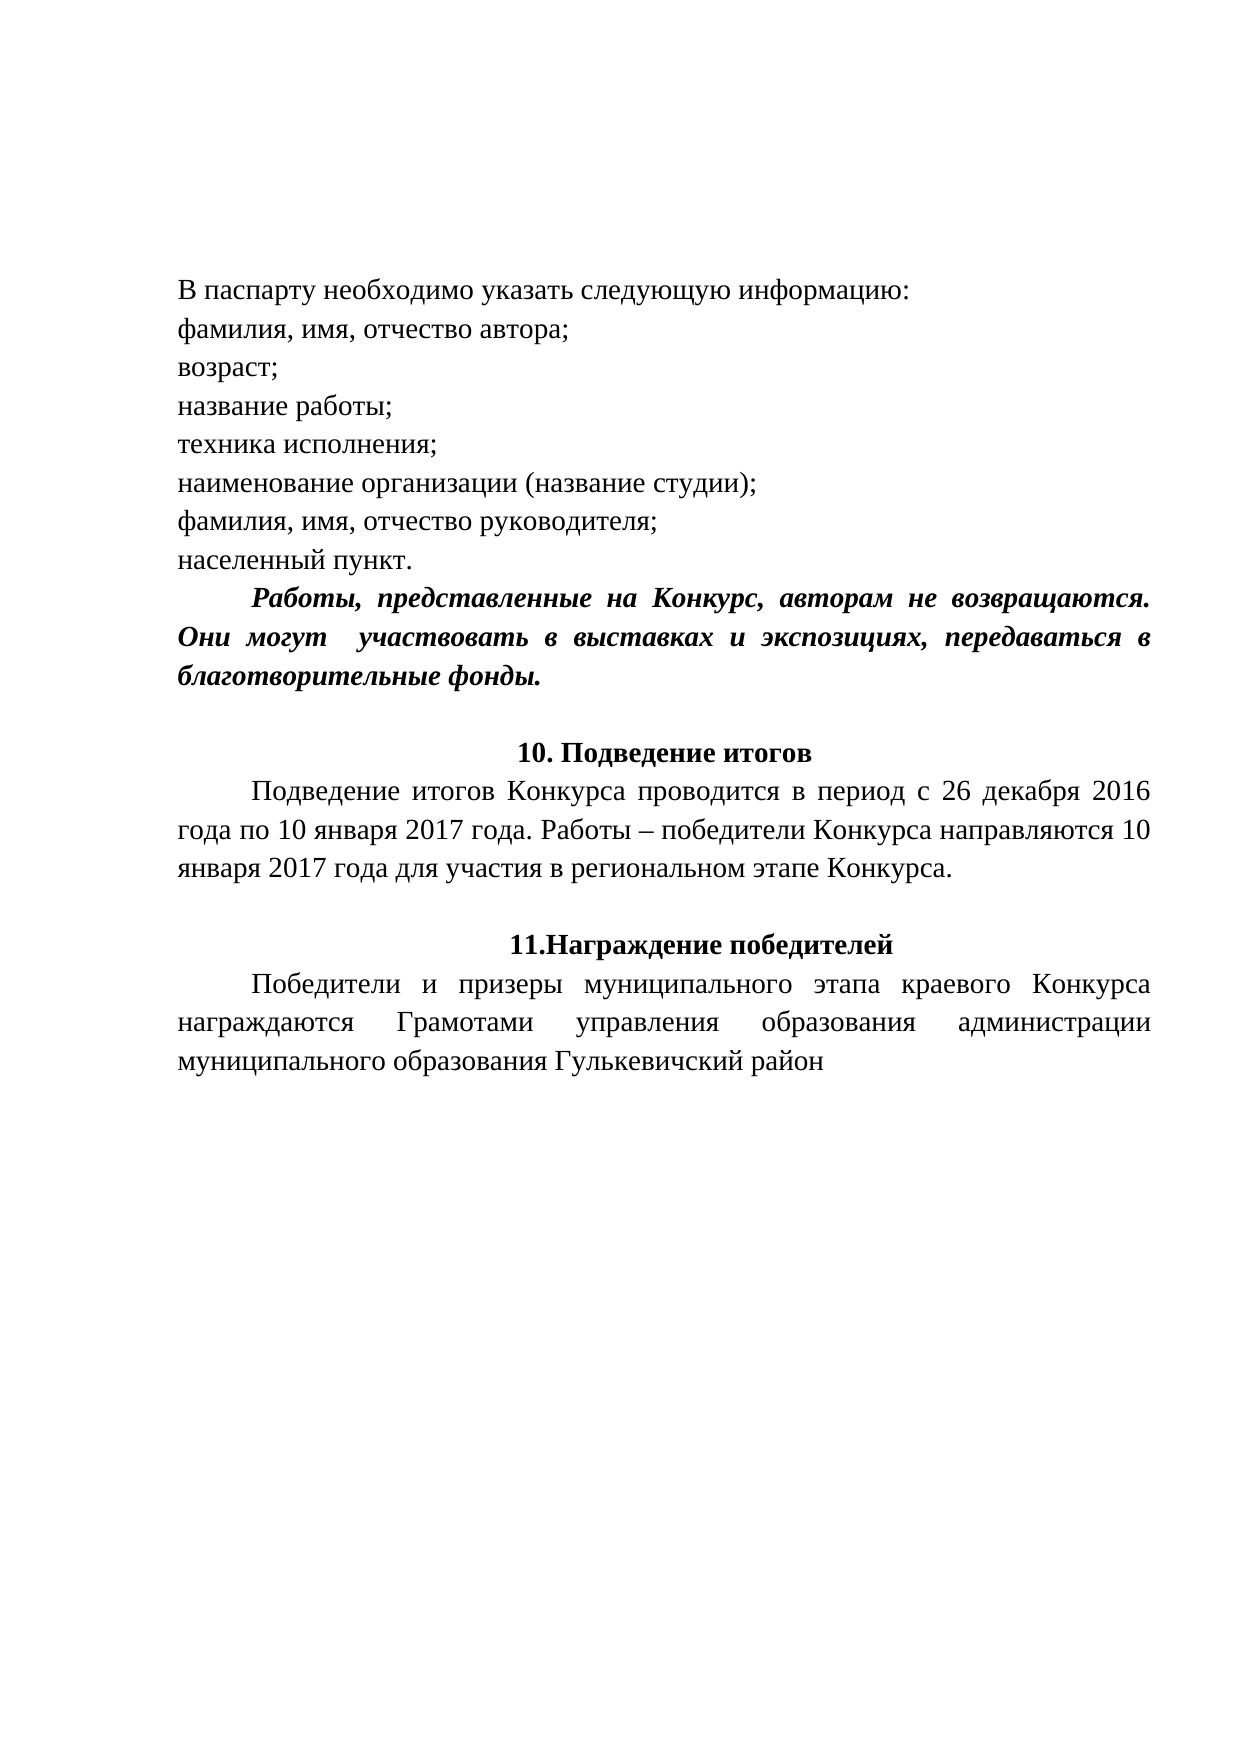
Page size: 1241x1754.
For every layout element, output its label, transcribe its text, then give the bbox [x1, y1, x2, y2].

text населенный пункт. [177, 542, 1152, 576]
text 11.Награждение победителей [177, 927, 1152, 961]
text возраст; [177, 349, 1152, 383]
text фамилия, имя, отчество руководителя; [177, 503, 1152, 537]
text 10. Подведение итогов [177, 735, 1152, 768]
text наименование организации (название студии); [177, 465, 1152, 498]
text название работы; [177, 388, 1152, 421]
text техника исполнения; [177, 426, 1152, 460]
text Подведение итогов Конкурса проводится в период с 26 декабря 2016 года по 10 января 2017 года. Работы – победители Конкурса направляются 10 января 2017 года для участия в региональном этапе Конкурса. [177, 773, 1152, 884]
text Работы, представленные на Конкурс, авторам не возвращаются. Они могут участвовать в выставках и экспозициях, передаваться в благотворительные фонды. [177, 581, 1152, 691]
text Победители и призеры муниципального этапа краевого Конкурса награждаются Грамотами управления образования администрации муниципального образования Гулькевичский район [177, 966, 1152, 1077]
text В паспарту необходимо указать следующую информацию: [177, 272, 1152, 306]
text фамилия, имя, отчество автора; [177, 311, 1152, 344]
